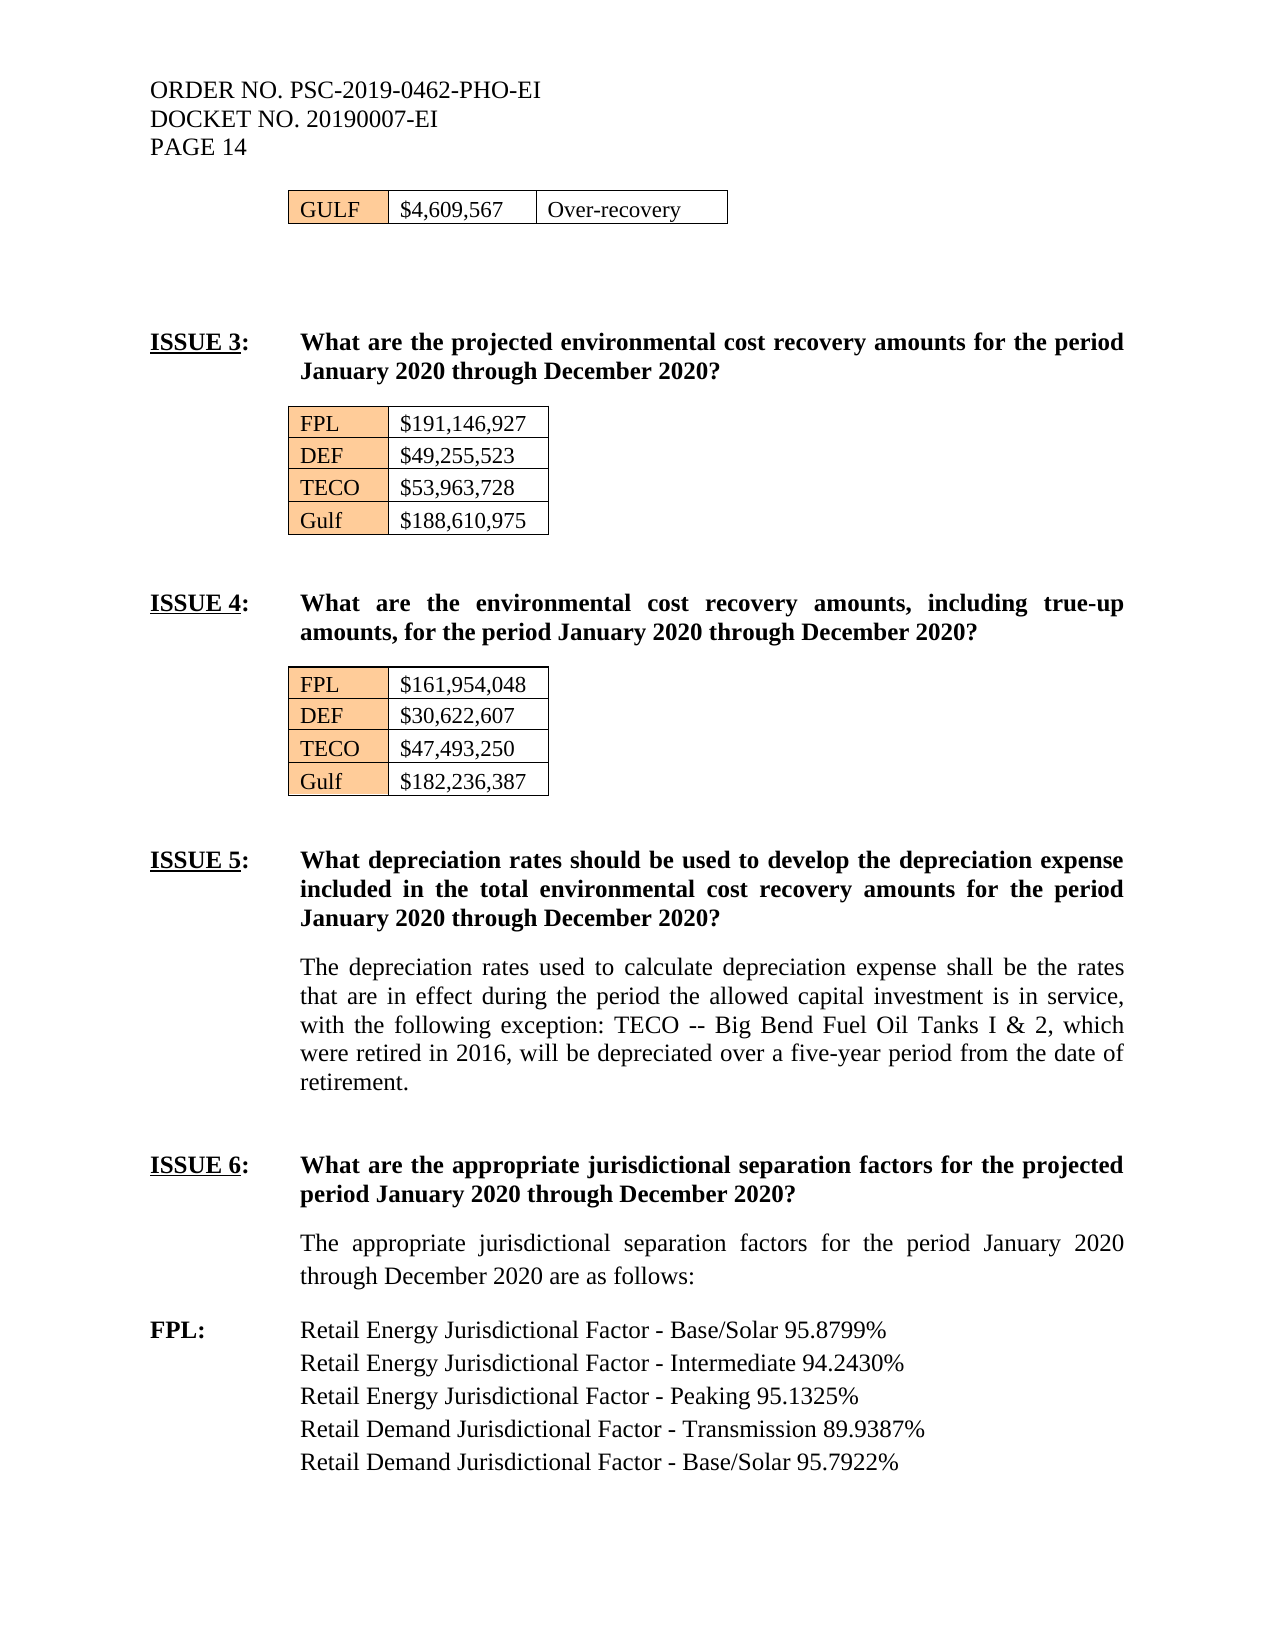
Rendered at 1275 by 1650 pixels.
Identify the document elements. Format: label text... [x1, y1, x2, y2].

table_cell TECO [289, 469, 388, 501]
table_cell $188,610,975 [389, 502, 548, 534]
text The appropriate jurisdictional separation factors for the period January 2020 through December 2020 are as follows: [300, 1228, 1125, 1290]
text ISSUE 3: What are the projected environmental cost recovery amounts for the period January 2020 through December 2020? [150, 327, 1125, 385]
table_cell GULF [289, 191, 388, 223]
text Retail Energy Jurisdictional Factor - Peaking 95.1325% [300, 1381, 1125, 1410]
table_cell Over-recovery [537, 191, 727, 223]
table_cell Gulf [289, 502, 388, 534]
table_cell $47,493,250 [389, 730, 548, 762]
text Retail Demand Jurisdictional Factor - Base/Solar 95.7922% [300, 1447, 1125, 1476]
table_cell $49,255,523 [389, 438, 548, 468]
text ISSUE 5: What depreciation rates should be used to develop the depreciation expense included in the total environmental cost recovery amounts for the period January 2020 through December 2020? [150, 845, 1125, 931]
table_header $191,146,927 [389, 407, 548, 437]
table_cell Gulf [289, 763, 388, 794]
text ISSUE 4: What are the environmental cost recovery amounts, including true-up amounts, for the period January 2020 through December 2020? [150, 588, 1125, 646]
table_header $161,954,048 [389, 668, 548, 698]
table_cell $4,609,567 [389, 191, 536, 223]
table_header FPL [289, 668, 388, 698]
table_cell $182,236,387 [389, 763, 548, 794]
table_cell TECO [289, 730, 388, 762]
table_cell $53,963,728 [389, 469, 548, 501]
table_cell $30,622,607 [389, 699, 548, 729]
table_cell DEF [289, 699, 388, 729]
text Retail Energy Jurisdictional Factor - Intermediate 94.2430% [300, 1348, 1125, 1377]
table_cell DEF [289, 438, 388, 468]
text The depreciation rates used to calculate depreciation expense shall be the rates that are in effect during the period the allowed capital investment is in service, with the following exception: TECO -- Big Bend Fuel Oil Tanks I & 2, which were retired in 2016, will be depreciated over a five-year period from the date of retirement. [300, 952, 1125, 1096]
table_header FPL [289, 407, 388, 437]
text ISSUE 6: What are the appropriate jurisdictional separation factors for the projected period January 2020 through December 2020? [150, 1150, 1125, 1207]
text Retail Demand Jurisdictional Factor - Transmission 89.9387% [300, 1414, 1125, 1443]
text FPL: Retail Energy Jurisdictional Factor - Base/Solar 95.8799% [150, 1315, 1125, 1344]
